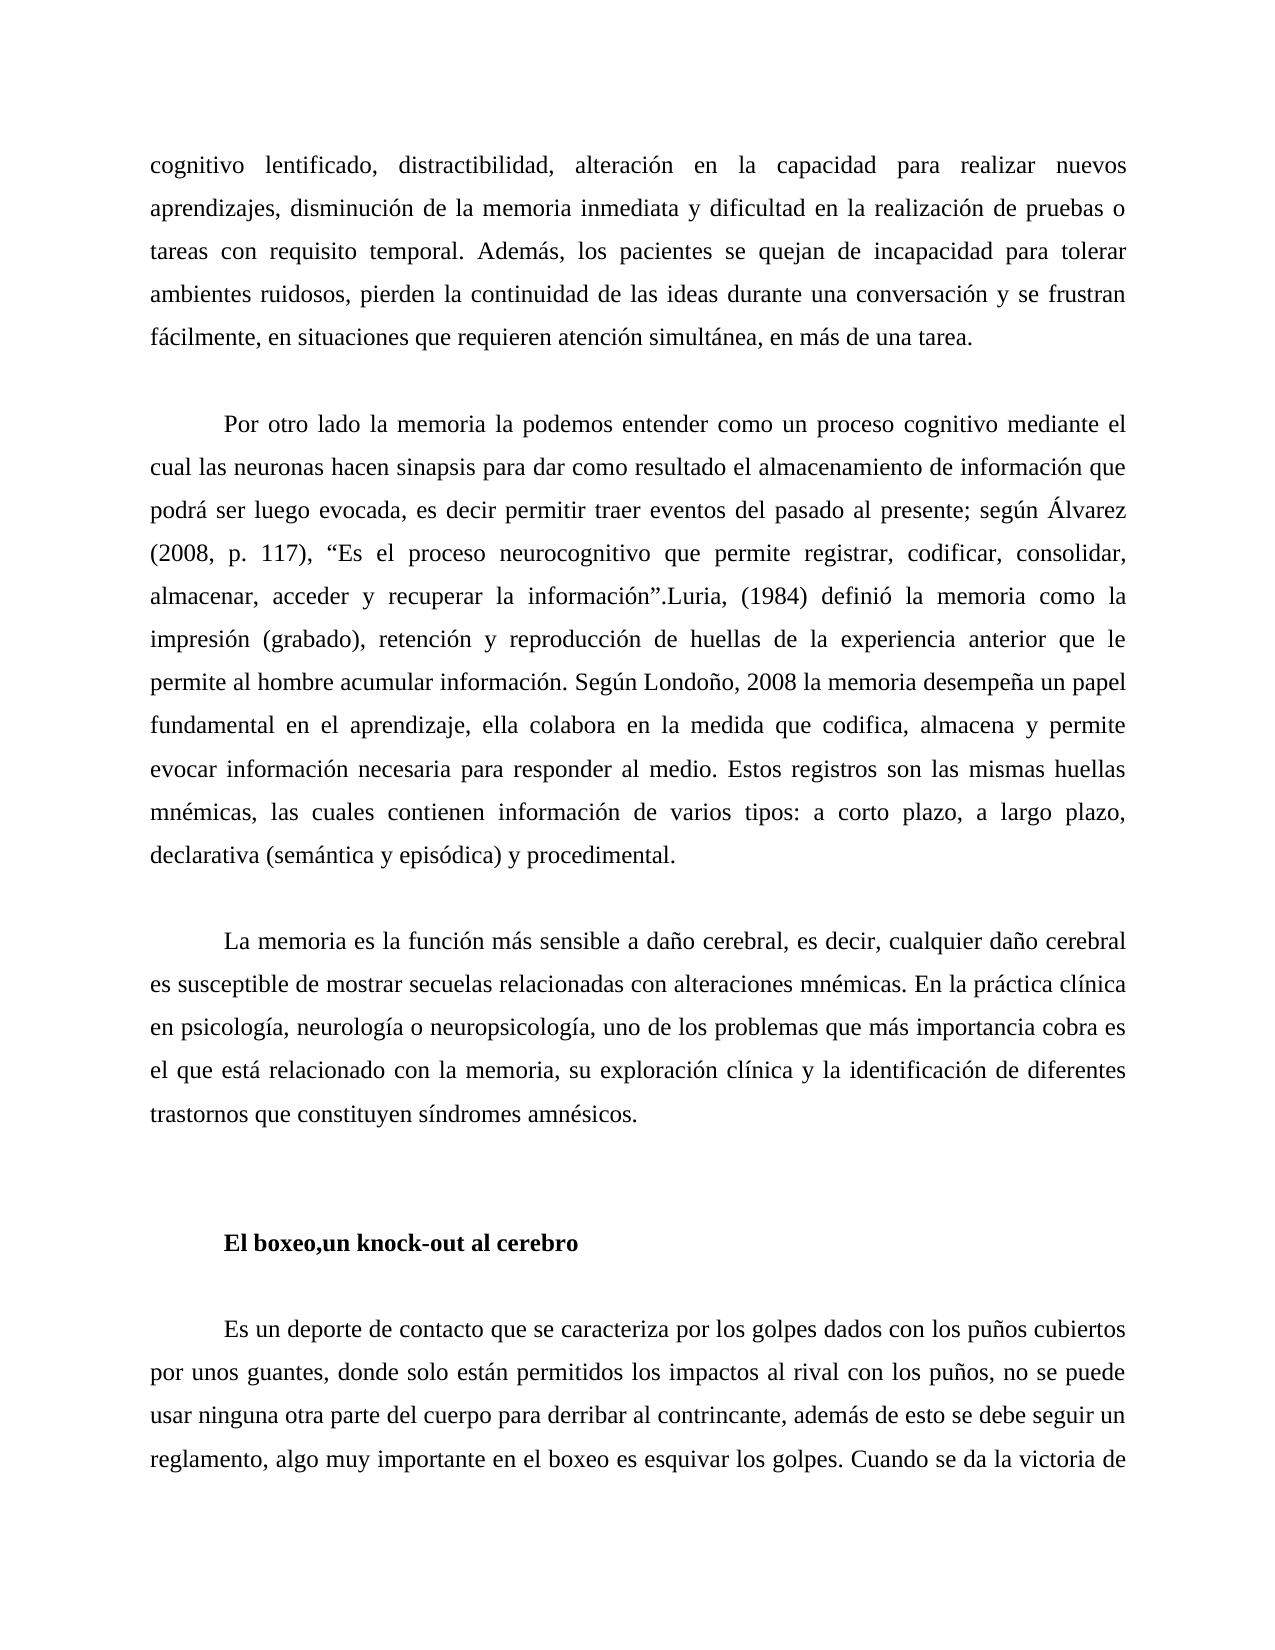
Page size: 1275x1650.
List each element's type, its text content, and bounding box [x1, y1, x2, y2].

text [150, 1314, 1127, 1472]
text El boxeo,un knock-out al cerebro [150, 1228, 1127, 1257]
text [150, 150, 1127, 351]
text Por otro lado la memoria la podemos entender como un proceso cognitivo mediante el cual las neuronas hacen sinapsis para dar como resultado el almacenamiento de información que podrá ser luego evocada, es decir permitir traer eventos del pasado al presente; según Álvarez (2008, p. 117), “Es el proceso neurocognitivo que permite registrar, codificar, consolidar, almacenar, acceder y recuperar la información”.Luria, (1984) definió la memoria como la impresión (grabado), retención y reproducción de huellas de la experiencia anterior que le permite al hombre acumular información. Según Londoño, 2008 la memoria desempeña un papel fundamental en el aprendizaje, ella colabora en la medida que codifica, almacena y permite evocar información necesaria para responder al medio. Estos registros son las mismas huellas mnémicas, las cuales contienen información de varios tipos: a corto plazo, a largo plazo, declarativa (semántica y episódica) y procedimental. [150, 409, 1127, 869]
text La memoria es la función más sensible a daño cerebral, es decir, cualquier daño cerebral es susceptible de mostrar secuelas relacionadas con alteraciones mnémicas. En la práctica clínica en psicología, neurología o neuropsicología, uno de los problemas que más importancia cobra es el que está relacionado con la memoria, su exploración clínica y la identificación de diferentes trastornos que constituyen síndromes amnésicos. [150, 926, 1127, 1127]
